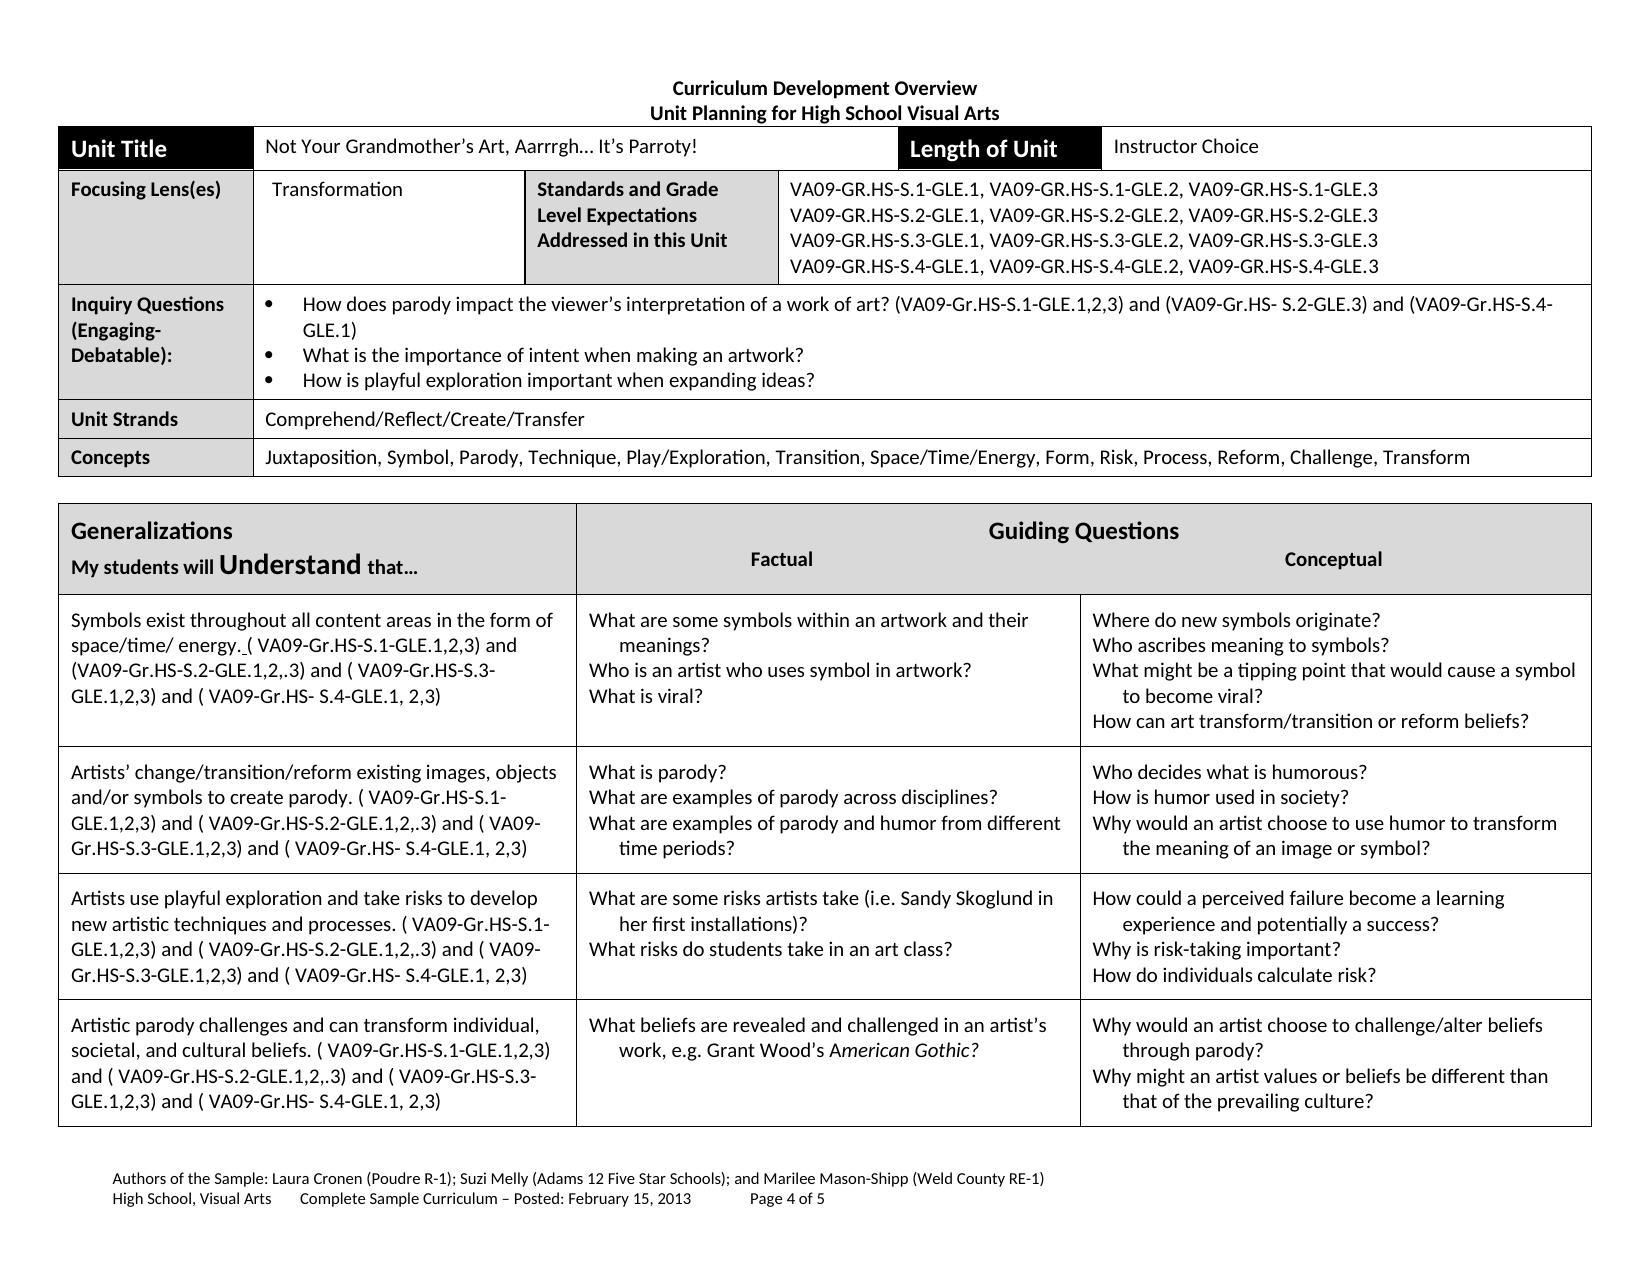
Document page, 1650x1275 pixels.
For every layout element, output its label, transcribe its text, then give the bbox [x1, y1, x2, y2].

table_cell Transformation [254, 171, 524, 284]
table_header Not Your Grandmother’s Art, Aarrrgh… It’s Parroty! [254, 127, 898, 169]
table_cell Focusing Lens(es) [59, 171, 253, 284]
table_header Guiding Questions Factual Conceptual [577, 504, 1591, 594]
table_cell Inquiry Questions (Engaging- Debatable): [59, 285, 253, 399]
table_cell What are some risks artists take (i.e. Sandy Skoglund in her first installations)? What risks do students take in an art class? [577, 874, 1080, 999]
table_cell Juxtaposition, Symbol, Parody, Technique, Play/Exploration, Transition, Space/Time/Energy, Form, Risk, Process, Reform, Challenge, Transform [254, 439, 1591, 476]
table_cell What beliefs are revealed and challenged in an artist’s work, e.g. Grant Wood’s American Gothic? [577, 1000, 1080, 1126]
table_header Generalizations My students will Understand that… [59, 504, 576, 594]
table_cell Why would an artist choose to challenge/alter beliefs through parody? Why might an artist values or beliefs be different than that of the prevailing culture? [1081, 1000, 1591, 1126]
table_cell Artists use playful exploration and take risks to develop new artistic techniques and processes. ( VA09-Gr.HS-S.1-GLE.1,2,3) and ( VA09-Gr.HS-S.2-GLE.1,2,.3) and ( VA09-Gr.HS-S.3-GLE.1,2,3) and ( VA09-Gr.HS- S.4-GLE.1, 2,3) [59, 874, 576, 999]
table_cell Comprehend/Reflect/Create/Transfer [254, 400, 1591, 438]
table_cell What are some symbols within an artwork and their meanings? Who is an artist who uses symbol in artwork? What is viral? [577, 595, 1080, 746]
table_header Length of Unit [899, 127, 1101, 169]
table_cell Artistic parody challenges and can transform individual, societal, and cultural beliefs. ( VA09-Gr.HS-S.1-GLE.1,2,3) and ( VA09-Gr.HS-S.2-GLE.1,2,.3) and ( VA09-Gr.HS-S.3-GLE.1,2,3) and ( VA09-Gr.HS- S.4-GLE.1, 2,3) [59, 1000, 576, 1126]
table_cell What is parody? What are examples of parody across disciplines? What are examples of parody and humor from different time periods? [577, 747, 1080, 872]
table_cell Concepts [59, 439, 253, 476]
table_cell How could a perceived failure become a learning experience and potentially a success? Why is risk-taking important? How do individuals calculate risk? [1081, 874, 1591, 999]
table_cell VA09-GR.HS-S.1-GLE.1, VA09-GR.HS-S.1-GLE.2, VA09-GR.HS-S.1-GLE.3 VA09-GR.HS-S.2-GLE.1, VA09-GR.HS-S.2-GLE.2, VA09-GR.HS-S.2-GLE.3 VA09-GR.HS-S.3-GLE.1, VA09-GR.HS-S.3-GLE.2, VA09-GR.HS-S.3-GLE.3 VA09-GR.HS-S.4-GLE.1, VA09-GR.HS-S.4-GLE.2, VA09-GR.HS-S.4-GLE.3 [779, 171, 1591, 284]
table_cell Standards and Grade Level Expectations Addressed in this Unit [526, 171, 778, 284]
table_cell Who decides what is humorous? How is humor used in society? Why would an artist choose to use humor to transform the meaning of an image or symbol? [1081, 747, 1591, 872]
table_cell Where do new symbols originate? Who ascribes meaning to symbols? What might be a tipping point that would cause a symbol to become viral? How can art transform/transition or reform beliefs? [1081, 595, 1591, 746]
table_cell Symbols exist throughout all content areas in the form of space/time/ energy. ( VA09-Gr.HS-S.1-GLE.1,2,3) and (VA09-Gr.HS-S.2-GLE.1,2,.3) and ( VA09-Gr.HS-S.3-GLE.1,2,3) and ( VA09-Gr.HS- S.4-GLE.1, 2,3) [59, 595, 576, 746]
table_cell Artists’ change/transition/reform existing images, objects and/or symbols to create parody. ( VA09-Gr.HS-S.1-GLE.1,2,3) and ( VA09-Gr.HS-S.2-GLE.1,2,.3) and ( VA09-Gr.HS-S.3-GLE.1,2,3) and ( VA09-Gr.HS- S.4-GLE.1, 2,3) [59, 747, 576, 872]
table_cell How does parody impact the viewer’s interpretation of a work of art? (VA09-Gr.HS-S.1-GLE.1,2,3) and (VA09-Gr.HS- S.2-GLE.3) and (VA09-Gr.HS-S.4-GLE.1) What is the importance of intent when making an artwork? How is playful exploration important when expanding ideas? [254, 285, 1591, 399]
table_header Unit Title [59, 127, 253, 169]
table_header Instructor Choice [1102, 127, 1591, 169]
table_cell Unit Strands [59, 400, 253, 438]
